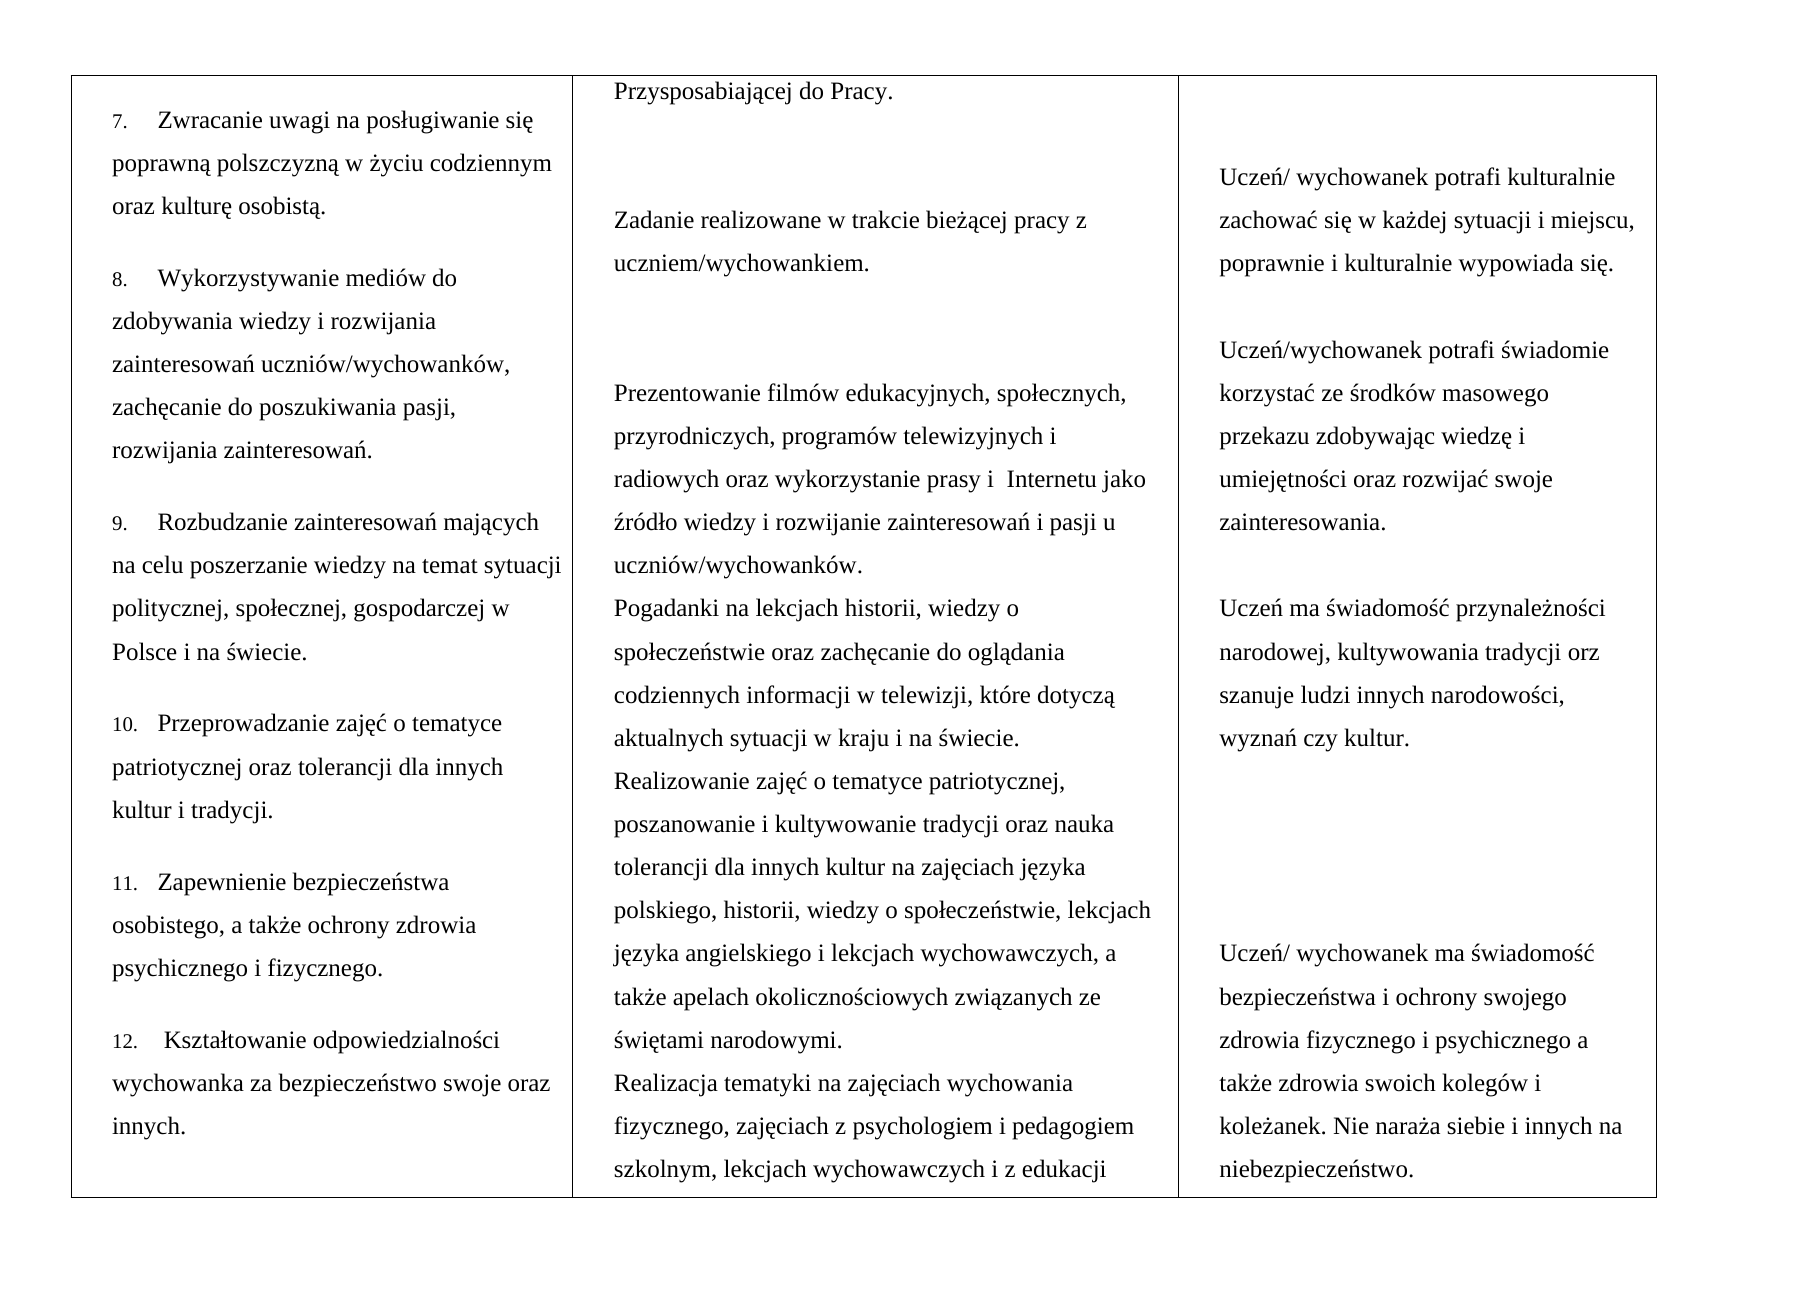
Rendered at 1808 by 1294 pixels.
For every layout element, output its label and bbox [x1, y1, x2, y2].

table_cell [72, 76, 572, 1197]
table_cell [1179, 76, 1656, 1197]
table_cell [573, 76, 1178, 1197]
